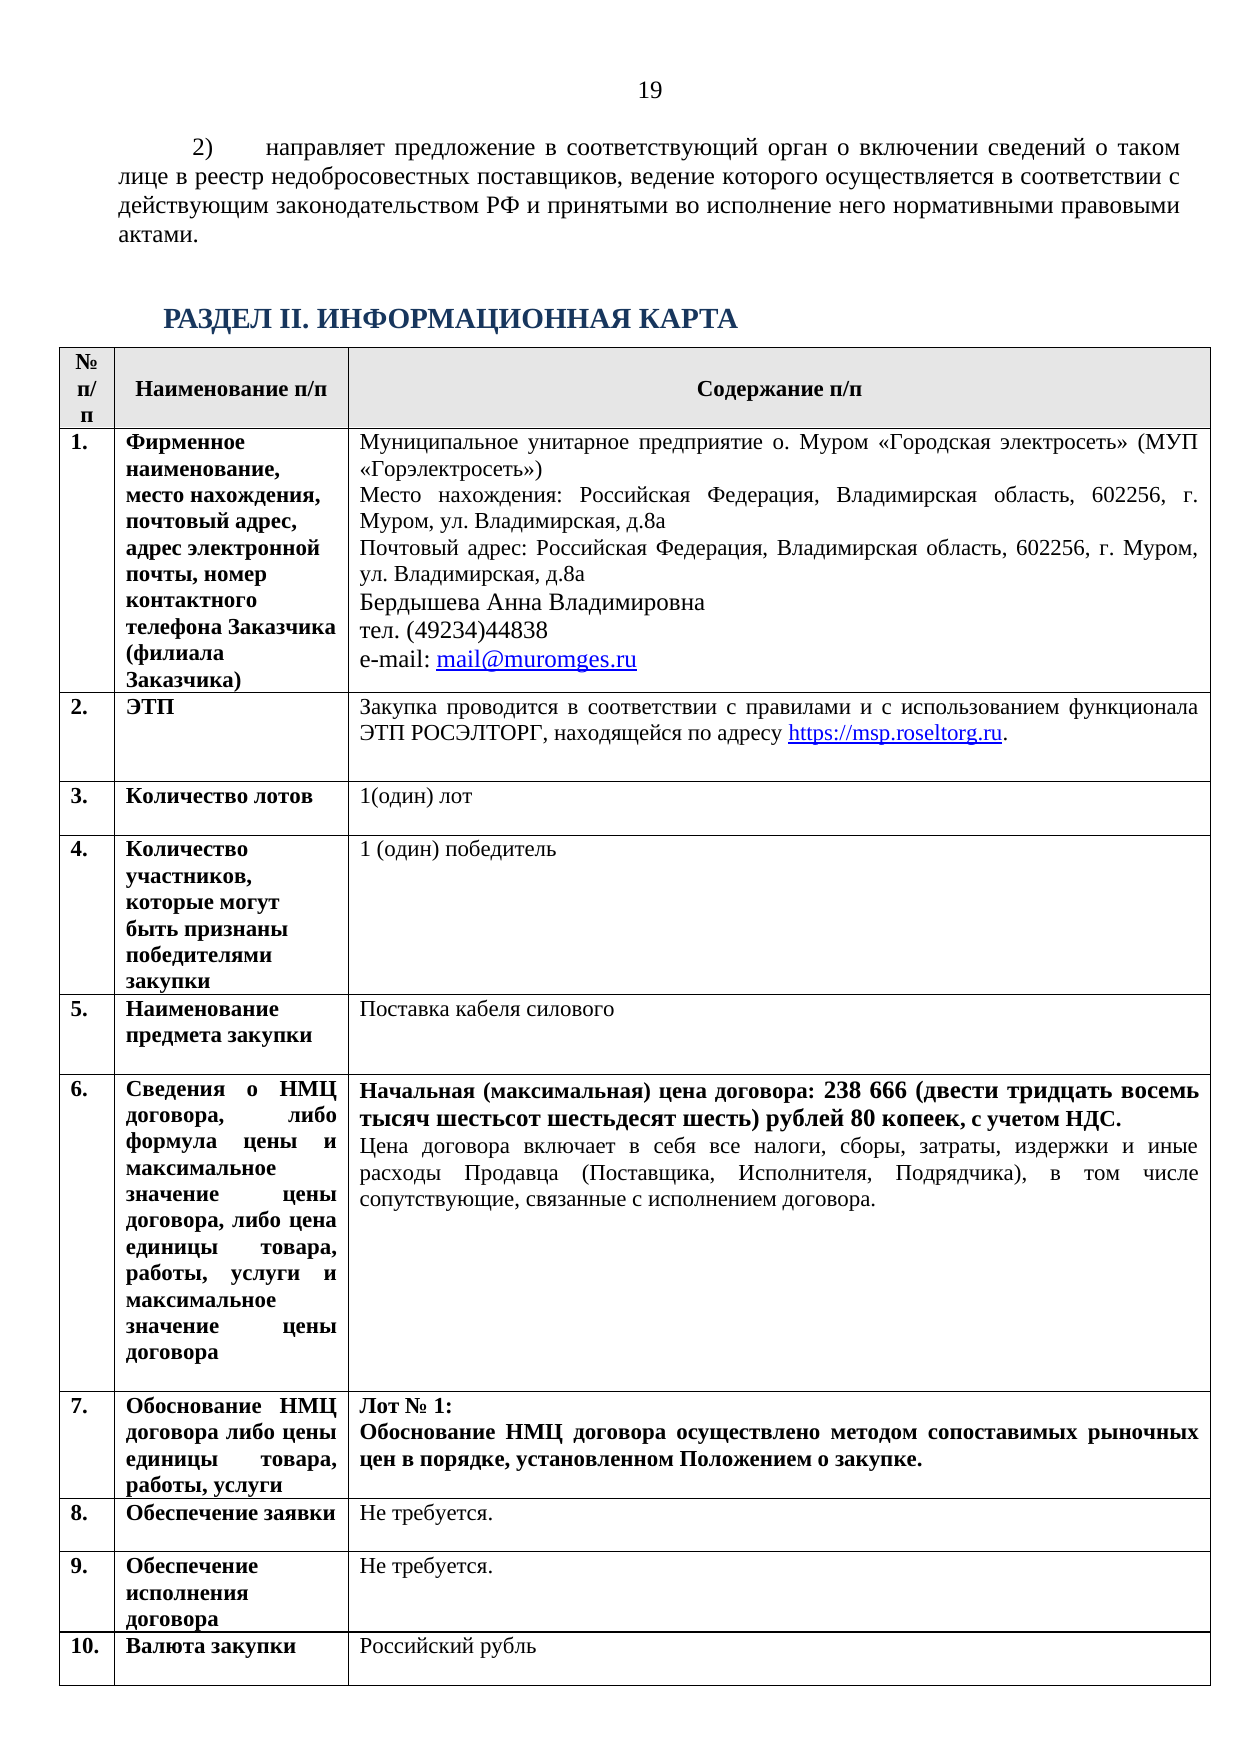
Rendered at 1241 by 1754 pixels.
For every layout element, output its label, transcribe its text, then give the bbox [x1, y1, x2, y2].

subtitle РАЗДЕЛ II. ИНФОРМАЦИОННАЯ КАРТА [163, 301, 1181, 335]
table_cell Количество участников, которые могут быть признаны победителями закупки [115, 836, 348, 994]
table_cell Поставка кабеля силового [349, 995, 1210, 1074]
table_cell Количество лотов [115, 782, 348, 834]
table_cell [60, 995, 114, 1074]
table_cell [60, 1633, 114, 1685]
table_cell Закупка проводится в соответствии с правилами и с использованием функционала ЭТП РОСЭЛТОРГ, находящейся по адресу https://msp.roseltorg.ru. [349, 693, 1210, 781]
table_header № п/п [60, 348, 114, 427]
table_cell 1(один) лот [349, 782, 1210, 834]
table_cell Российский рубль [349, 1633, 1210, 1685]
table_cell Обеспечение заявки [115, 1499, 348, 1551]
table_cell [60, 693, 114, 781]
table_cell Наименование предмета закупки [115, 995, 348, 1074]
table_cell [60, 429, 114, 692]
table_cell Сведения о НМЦ договора, либо формула цены и максимальное значение цены договора, либо цена единицы товара, работы, услуги и максимальное значение цены договора [115, 1075, 348, 1391]
table_header Содержание п/п [349, 348, 1210, 427]
table_cell Начальная (максимальная) цена договора: 238 666 (двести тридцать восемь тысяч шестьсот шестьдесят шесть) рублей 80 копеек, с учетом НДС. Цена договора включает в себя все налоги, сборы, затраты, издержки и иные расходы Продавца (Поставщика, Исполнителя, Подрядчика), в том числе сопутствующие, связанные с исполнением договора. [349, 1075, 1210, 1391]
table_cell Фирменное наименование, место нахождения, почтовый адрес, адрес электронной почты, номер контактного телефона Заказчика (филиала Заказчика) [115, 429, 348, 692]
table_cell Не требуется. [349, 1499, 1210, 1551]
table_cell Муниципальное унитарное предприятие о. Муром «Городская электросеть» (МУП «Горэлектросеть») Место нахождения: Российская Федерация, Владимирская область, 602256, г. Муром, ул. Владимирская, д.8а Почтовый адрес: Российская Федерация, Владимирская область, 602256, г. Муром, ул. Владимирская, д.8а Бердышева Анна Владимировна тел. (49234)44838 e-mail: mail@muromges.ru [349, 429, 1210, 692]
table_cell [60, 1499, 114, 1551]
text 2) направляет предложение в соответствующий орган о включении сведений о таком лице в реестр недобросовестных поставщиков, ведение которого осуществляется в соответствии с действующим законодательством РФ и принятыми во исполнение него нормативными правовыми актами. [118, 132, 1181, 247]
table_header Наименование п/п [115, 348, 348, 427]
table_cell ЭТП [115, 693, 348, 781]
table_cell [60, 836, 114, 994]
table_cell Лот № 1: Обоснование НМЦ договора осуществлено методом сопоставимых рыночных цен в порядке, установленном Положением о закупке. [349, 1392, 1210, 1497]
table_cell 1 (один) победитель [349, 836, 1210, 994]
table_cell Валюта закупки [115, 1633, 348, 1685]
table_cell [60, 1552, 114, 1631]
table_cell [60, 1392, 114, 1497]
table_cell [60, 1075, 114, 1391]
table_cell Обеспечение исполнения договора [115, 1552, 348, 1631]
table_cell Обоснование НМЦ договора либо цены единицы товара, работы, услуги [115, 1392, 348, 1497]
table_cell [60, 782, 114, 834]
table_cell Не требуется. [349, 1552, 1210, 1631]
